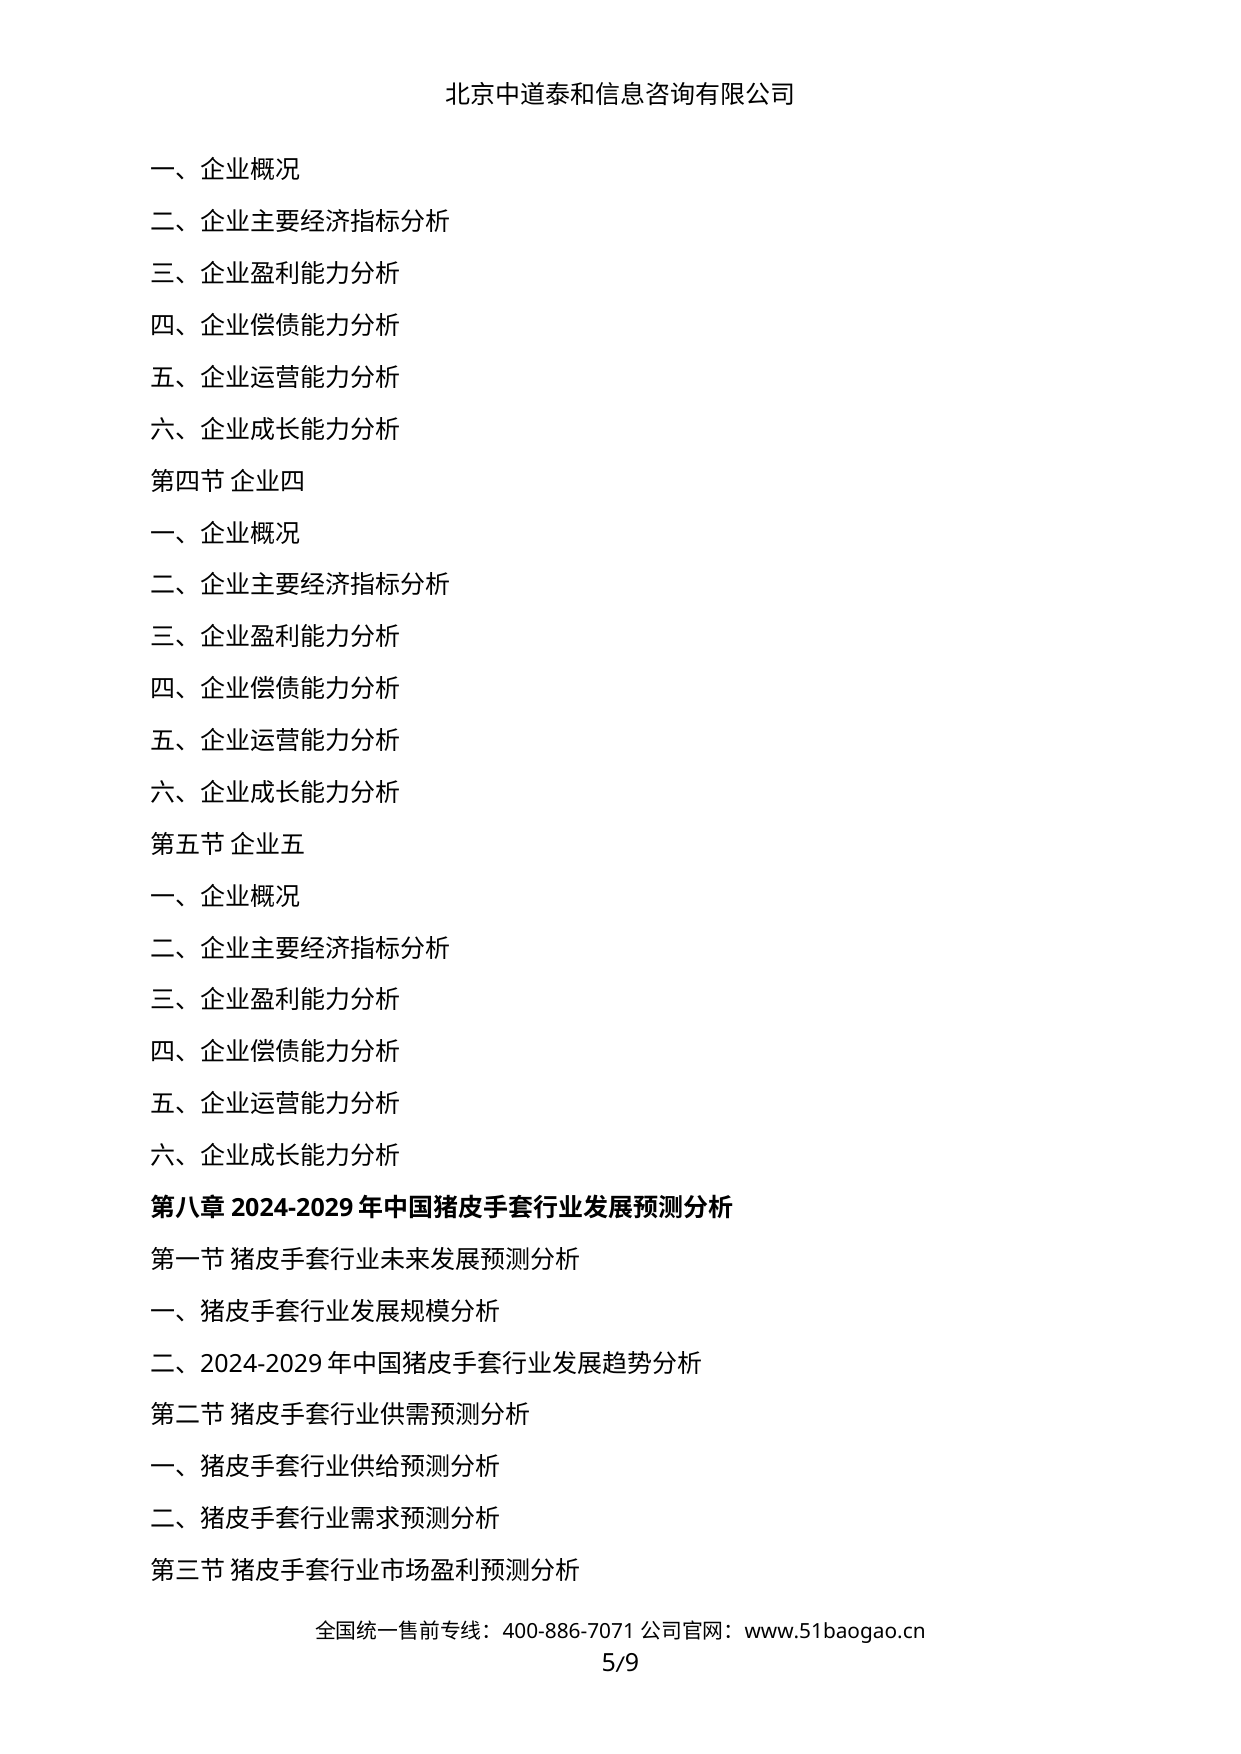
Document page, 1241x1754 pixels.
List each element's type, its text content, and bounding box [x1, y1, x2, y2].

text 二、企业主要经济指标分析 [150, 565, 1090, 601]
text 第二节 猪皮手套行业供需预测分析 [150, 1395, 1090, 1431]
text 二、猪皮手套行业需求预测分析 [150, 1499, 1090, 1535]
text 三、企业盈利能力分析 [150, 254, 1090, 290]
text 一、企业概况 [150, 150, 1090, 186]
text 二、企业主要经济指标分析 [150, 202, 1090, 238]
text 四、企业偿债能力分析 [150, 306, 1090, 342]
text 第一节 猪皮手套行业未来发展预测分析 [150, 1239, 1090, 1276]
text 三、企业盈利能力分析 [150, 980, 1090, 1016]
text 第五节 企业五 [150, 824, 1090, 861]
text 第三节 猪皮手套行业市场盈利预测分析 [150, 1551, 1090, 1587]
text 六、企业成长能力分析 [150, 409, 1090, 446]
text 三、企业盈利能力分析 [150, 617, 1090, 653]
text 第八章 2024-2029年中国猪皮手套行业发展预测分析 [150, 1187, 1090, 1224]
text 二、企业主要经济指标分析 [150, 928, 1090, 964]
text 四、企业偿债能力分析 [150, 669, 1090, 705]
text 一、猪皮手套行业供给预测分析 [150, 1447, 1090, 1483]
text 二、2024-2029年中国猪皮手套行业发展趋势分析 [150, 1343, 1090, 1379]
text 六、企业成长能力分析 [150, 772, 1090, 809]
text 第四节 企业四 [150, 461, 1090, 497]
text 四、企业偿债能力分析 [150, 1032, 1090, 1068]
text 一、企业概况 [150, 876, 1090, 912]
text 五、企业运营能力分析 [150, 357, 1090, 394]
text 五、企业运营能力分析 [150, 1084, 1090, 1120]
text 一、企业概况 [150, 513, 1090, 549]
text 一、猪皮手套行业发展规模分析 [150, 1291, 1090, 1327]
text 六、企业成长能力分析 [150, 1136, 1090, 1172]
text 五、企业运营能力分析 [150, 721, 1090, 757]
